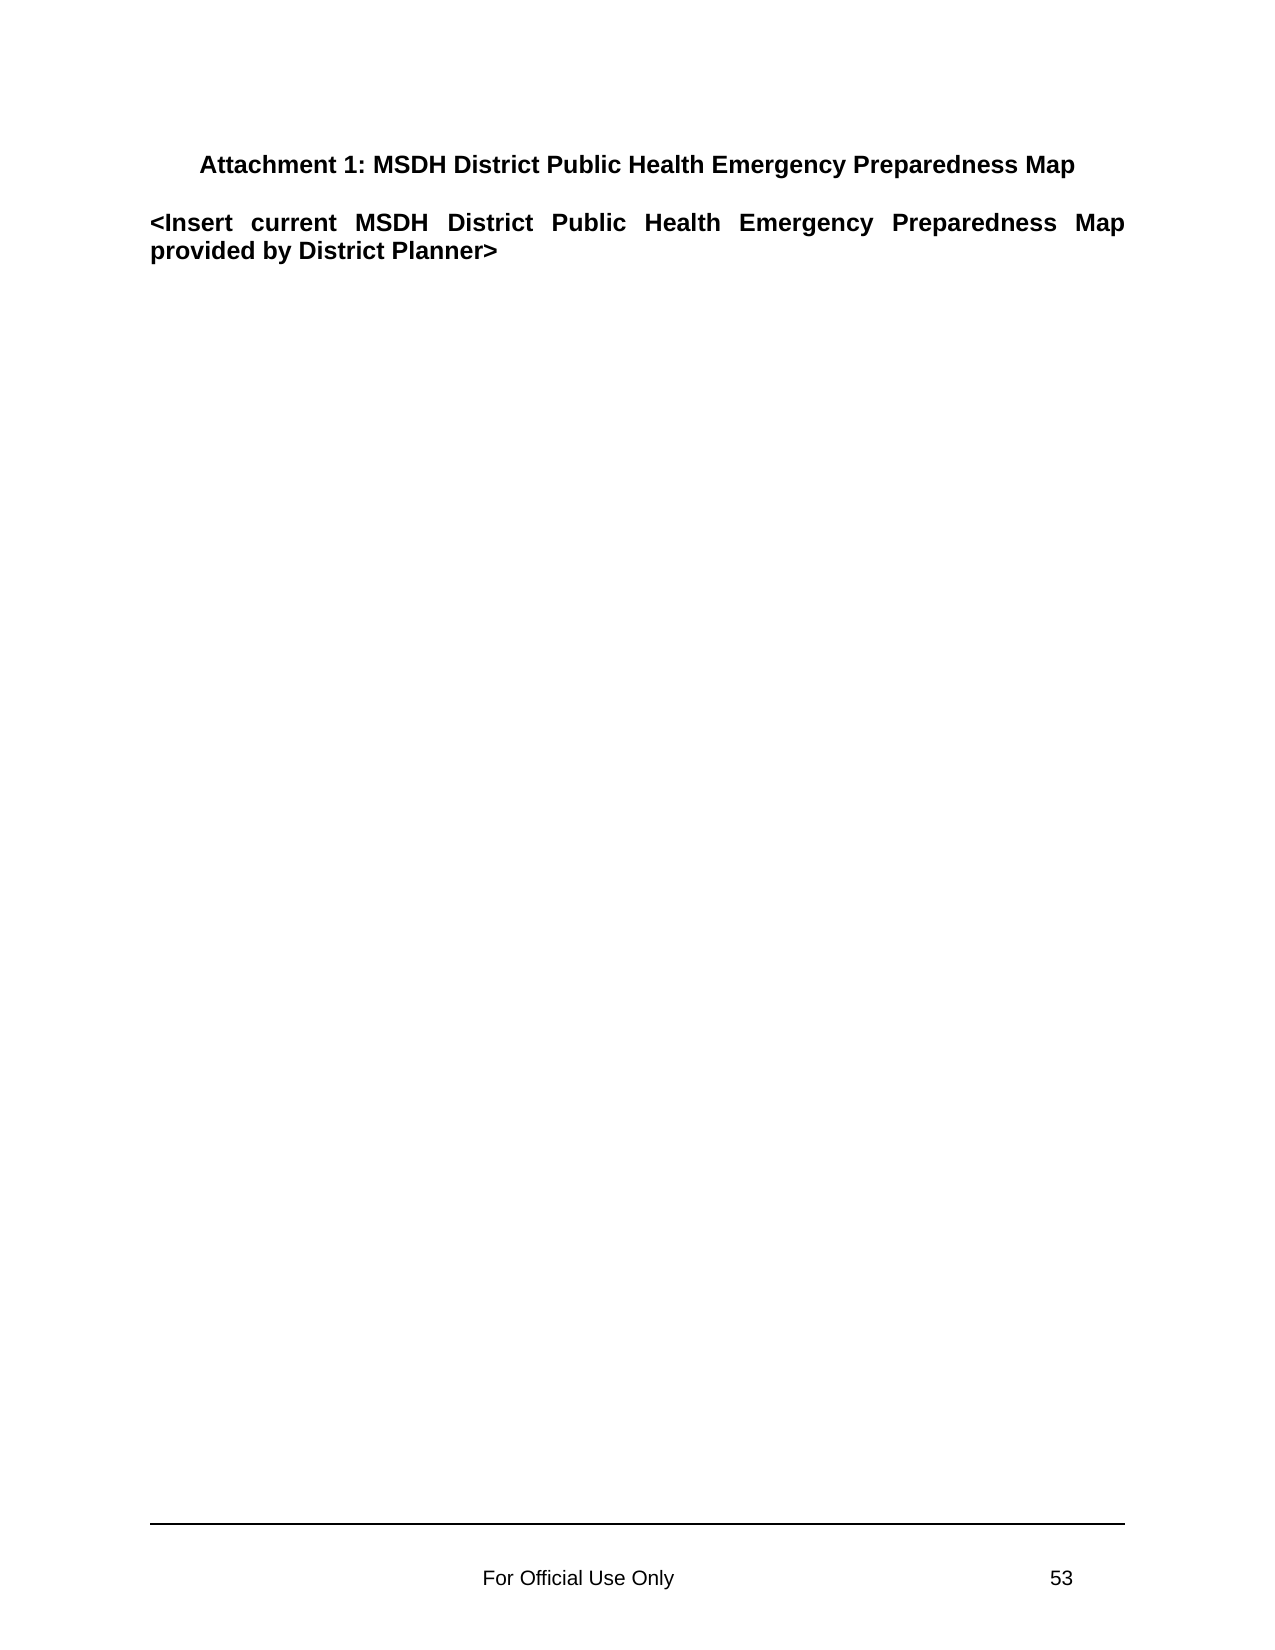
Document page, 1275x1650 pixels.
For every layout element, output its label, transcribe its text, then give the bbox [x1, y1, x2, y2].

text <Insert current MSDH District Public Health Emergency Preparedness Map provided by District Planner> [150, 207, 1125, 265]
subtitle Attachment 1: MSDH District Public Health Emergency Preparedness Map [150, 150, 1125, 179]
